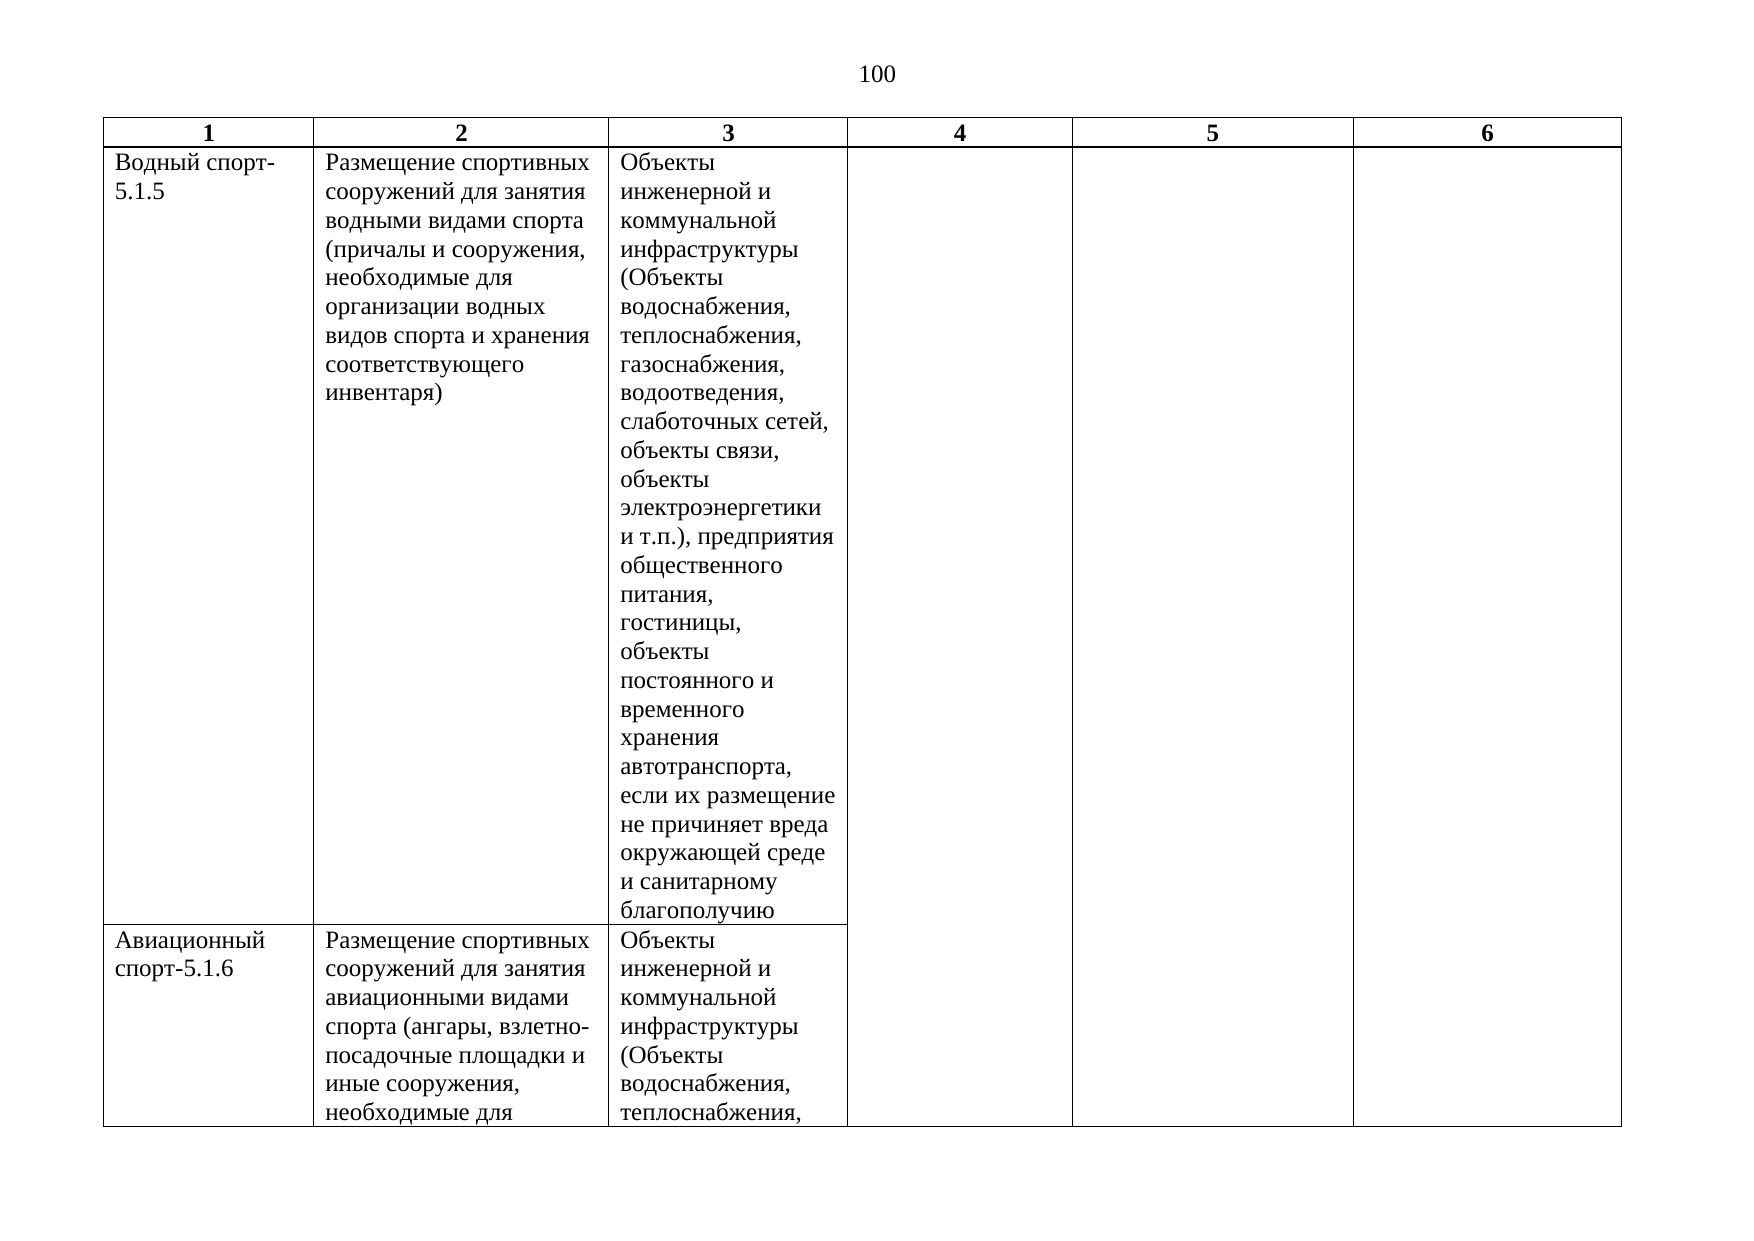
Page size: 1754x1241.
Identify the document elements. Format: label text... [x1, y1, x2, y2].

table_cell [609, 925, 847, 1126]
table_header 1 [104, 118, 313, 146]
table_header 4 [848, 118, 1072, 146]
table_cell Размещение спортивных сооружений для занятия водными видами спорта (причалы и сооружения, необходимые для организации водных видов спорта и хранения соответствующего инвентаря) [314, 148, 608, 924]
table_header 2 [314, 118, 608, 146]
table_cell Водный спорт-5.1.5 [104, 148, 313, 924]
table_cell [314, 925, 608, 1126]
table_header 3 [609, 118, 847, 146]
table_cell Авиационный спорт-5.1.6 [104, 925, 313, 1126]
table_header 6 [1354, 118, 1621, 146]
table_cell Объекты инженерной и коммунальной инфраструктуры (Объекты водоснабжения, теплоснабжения, газоснабжения, водоотведения, слаботочных сетей, объекты связи, объекты электроэнергетики и т.п.), предприятия общественного питания, гостиницы, объекты постоянного и временного хранения автотранспорта, если их размещение не причиняет вреда окружающей среде и санитарному благополучию [609, 148, 847, 924]
table_header 5 [1073, 118, 1353, 146]
